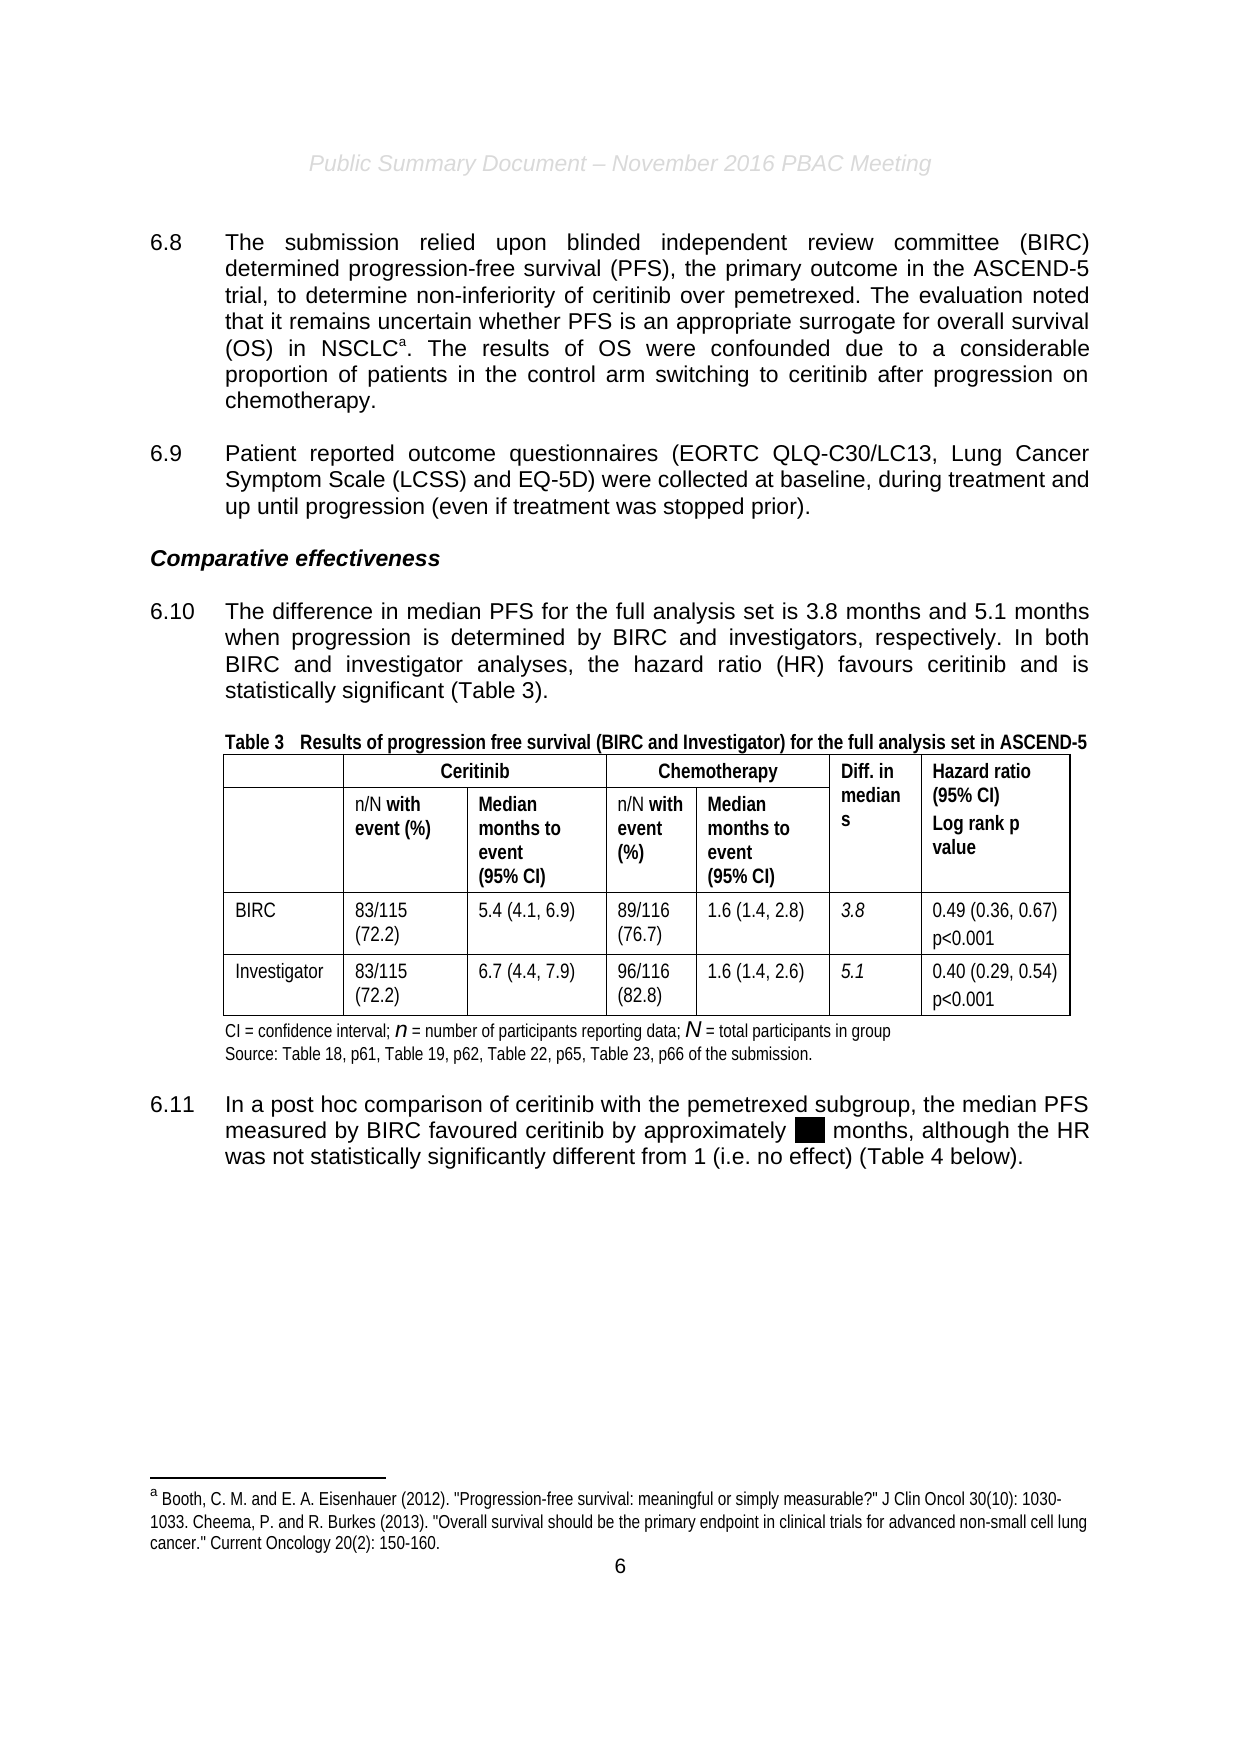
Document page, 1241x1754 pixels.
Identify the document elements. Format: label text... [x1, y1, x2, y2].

table_cell 83/115 (72.2) [344, 893, 467, 954]
list Patient reported outcome questionnaires (EORTC QLQ-C30/LC13, Lung Cancer Symptom Scale (LCSS) and EQ-5D) were collected at baseline, during treatment and up until progression (even if treatment was stopped prior). [150, 440, 1090, 519]
table_cell [224, 788, 343, 892]
table_header Hazard ratio (95% CI) Log rank p value [922, 755, 1069, 892]
text Table 3 Results of progression free survival (BIRC and Investigator) for the full analysis set in ASCEND-5 [150, 730, 1090, 754]
text Source: Table 18, p61, Table 19, p62, Table 22, p65, Table 23, p66 of the submission. [225, 1043, 1090, 1064]
table_cell Median months to event (95% CI) [468, 788, 606, 892]
table_cell 96/116 (82.8) [607, 955, 696, 1015]
list In a post hoc comparison of ceritinib with the pemetrexed subgroup, the median PFS measured by BIRC favoured ceritinib by approximately ''''''' months, although the HR was not statistically significantly different from 1 (i.e. no effect) (Table 4 below). [150, 1091, 1090, 1169]
table_cell BIRC [224, 893, 343, 954]
table_cell 89/116 (76.7) [607, 893, 696, 954]
table_cell 6.7 (4.4, 7.9) [468, 955, 606, 1015]
table_header Ceritinib [344, 755, 606, 787]
subtitle Comparative effectiveness [150, 545, 1090, 572]
table_cell Investigator [224, 955, 343, 1015]
table_cell 3.8 [830, 893, 921, 954]
text CI = confidence interval; n = number of participants reporting data; N = total participants in group [225, 1016, 1090, 1043]
table_cell Median months to event (95% CI) [697, 788, 829, 892]
table_cell 0.49 (0.36, 0.67) p<0.001 [922, 893, 1069, 954]
table_cell n/N with event (%) [607, 788, 696, 892]
table_cell 83/115 (72.2) [344, 955, 467, 1015]
table_cell 5.1 [830, 955, 921, 1015]
table_cell 0.40 (0.29, 0.54) p<0.001 [922, 955, 1069, 1015]
table_header [224, 755, 343, 787]
table_cell n/N with event (%) [344, 788, 467, 892]
table_cell 1.6 (1.4, 2.6) [697, 955, 829, 1015]
table_cell 5.4 (4.1, 6.9) [468, 893, 606, 954]
list The difference in median PFS for the full analysis set is 3.8 months and 5.1 months when progression is determined by BIRC and investigators, respectively. In both BIRC and investigator analyses, the hazard ratio (HR) favours ceritinib and is statistically significant (Table 3). [150, 598, 1090, 703]
table_cell 1.6 (1.4, 2.8) [697, 893, 829, 954]
table_header Chemotherapy [607, 755, 829, 787]
table_header Diff. in medians [830, 755, 921, 892]
list The submission relied upon blinded independent review committee (BIRC) determined progression-free survival (PFS), the primary outcome in the ASCEND-5 trial, to determine non-inferiority of ceritinib over pemetrexed. The evaluation noted that it remains uncertain whether PFS is an appropriate surrogate for overall survival (OS) in NSCLC. The results of OS were confounded due to a considerable proportion of patients in the control arm switching to ceritinib after progression on chemotherapy. [150, 229, 1090, 413]
